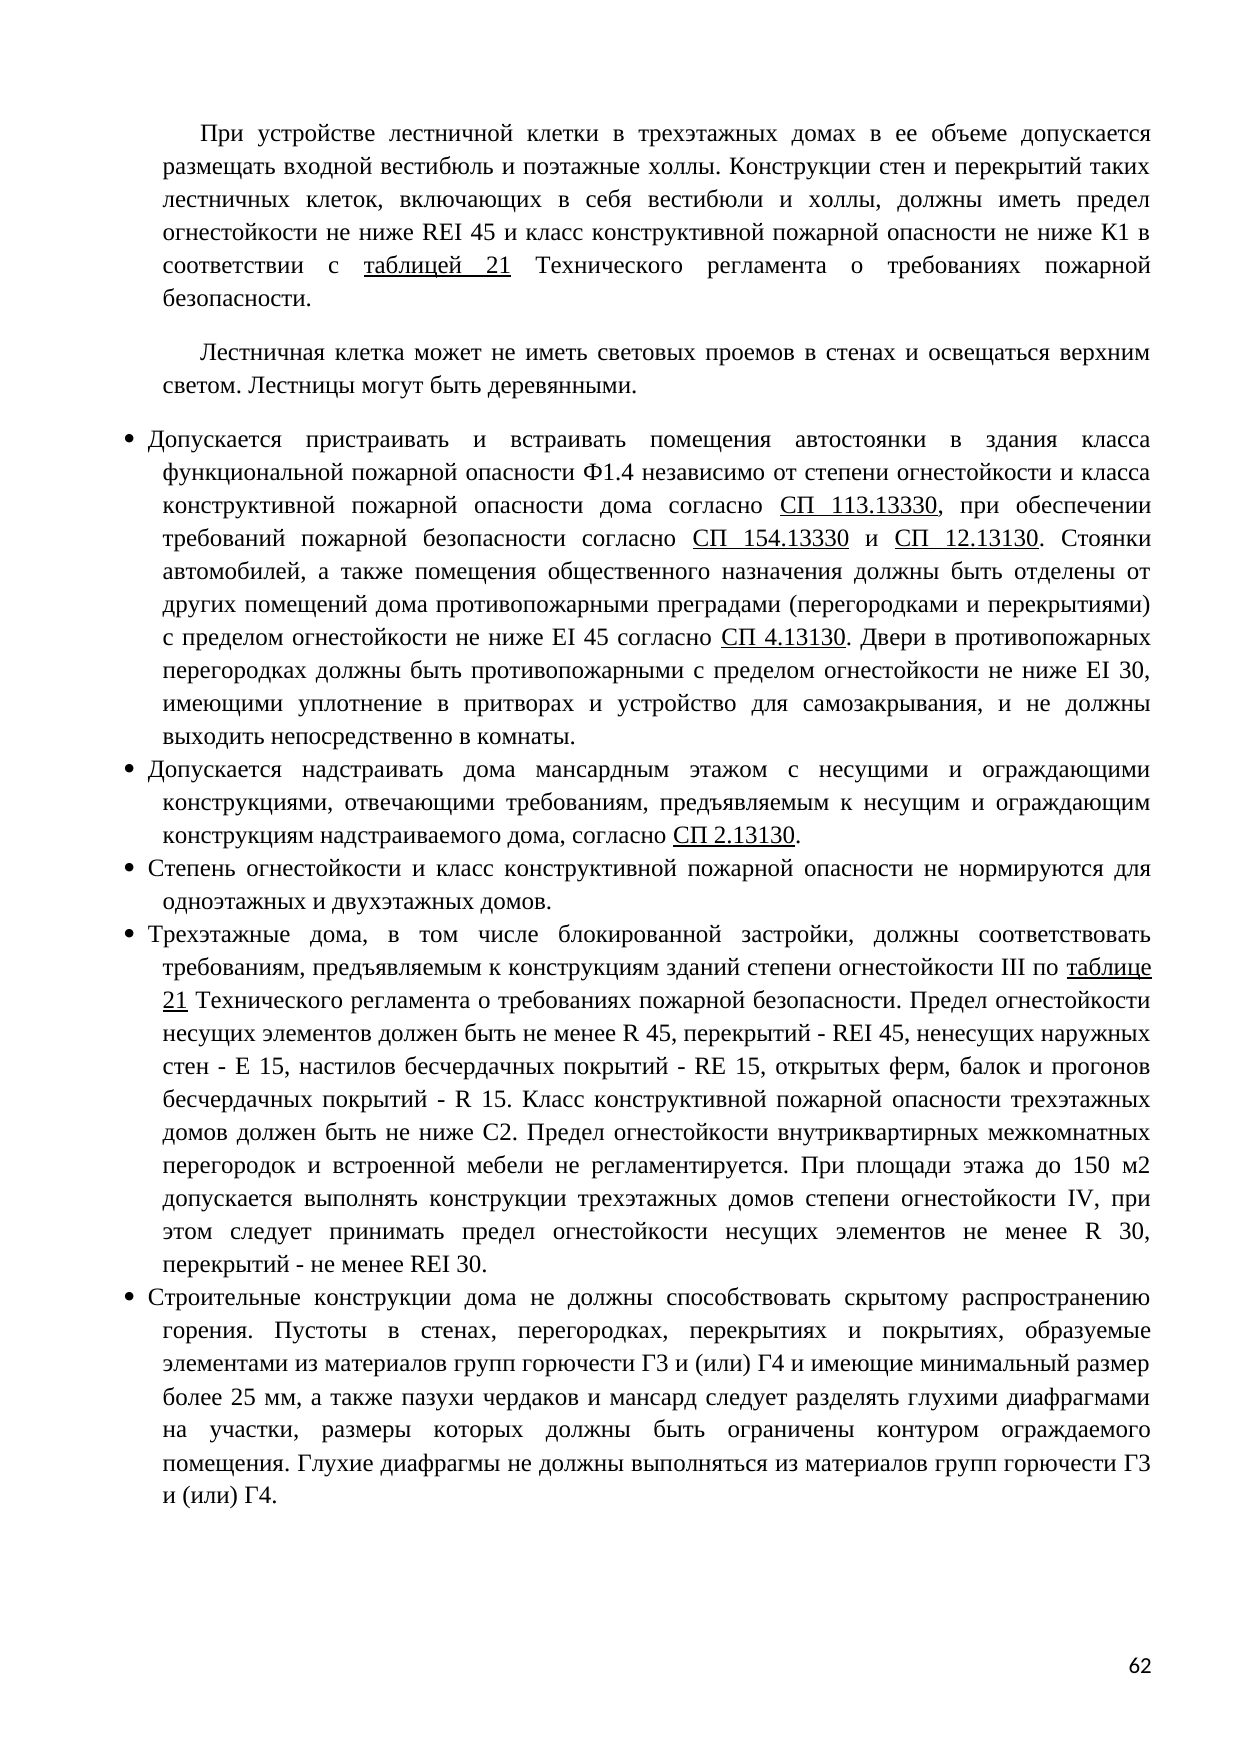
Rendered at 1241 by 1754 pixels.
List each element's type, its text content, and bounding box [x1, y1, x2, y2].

text При устройстве лестничной клетки в трехэтажных домах в ее объеме допускается размещать входной вестибюль и поэтажные холлы. Конструкции стен и перекрытий таких лестничных клеток, включающих в себя вестибюли и холлы, должны иметь предел огнестойкости не ниже REI 45 и класс конструктивной пожарной опасности не ниже К1 в соответствии с таблицей 21 Технического регламента о требованиях пожарной безопасности. [162, 118, 1152, 312]
list Степень огнестойкости и класс конструктивной пожарной опасности не нормируются для одноэтажных и двухэтажных домов. [125, 853, 1152, 915]
list Допускается надстраивать дома мансардным этажом с несущими и ограждающими конструкциями, отвечающими требованиям, предъявляемым к несущим и ограждающим конструкциям надстраиваемого дома, согласно СП 2.13130. [125, 754, 1152, 849]
text Лестничная клетка может не иметь световых проемов в стенах и освещаться верхним светом. Лестницы могут быть деревянными. [162, 337, 1152, 399]
list Строительные конструкции дома не должны способствовать скрытому распространению горения. Пустоты в стенах, перегородках, перекрытиях и покрытиях, образуемые элементами из материалов групп горючести Г3 и (или) Г4 и имеющие минимальный размер более 25 мм, а также пазухи чердаков и мансард следует разделять глухими диафрагмами на участки, размеры которых должны быть ограничены контуром ограждаемого помещения. Глухие диафрагмы не должны выполняться из материалов групп горючести Г3 и (или) Г4. [125, 1282, 1152, 1509]
list Допускается пристраивать и встраивать помещения автостоянки в здания класса функциональной пожарной опасности Ф1.4 независимо от степени огнестойкости и класса конструктивной пожарной опасности дома согласно СП 113.13330, при обеспечении требований пожарной безопасности согласно СП 154.13330 и СП 12.13130. Стоянки автомобилей, а также помещения общественного назначения должны быть отделены от других помещений дома противопожарными преградами (перегородками и перекрытиями) с пределом огнестойкости не ниже EI 45 согласно СП 4.13130. Двери в противопожарных перегородках должны быть противопожарными с пределом огнестойкости не ниже EI 30, имеющими уплотнение в притворах и устройство для самозакрывания, и не должны выходить непосредственно в комнаты. [125, 424, 1152, 750]
list Трехэтажные дома, в том числе блокированной застройки, должны соответствовать требованиям, предъявляемым к конструкциям зданий степени огнестойкости III по таблице 21 Технического регламента о требованиях пожарной безопасности. Предел огнестойкости несущих элементов должен быть не менее R 45, перекрытий - REI 45, ненесущих наружных стен - E 15, настилов бесчердачных покрытий - RE 15, открытых ферм, балок и прогонов бесчердачных покрытий - R 15. Класс конструктивной пожарной опасности трехэтажных домов должен быть не ниже C2. Предел огнестойкости внутриквартирных межкомнатных перегородок и встроенной мебели не регламентируется. При площади этажа до 150 м2 допускается выполнять конструкции трехэтажных домов степени огнестойкости IV, при этом следует принимать предел огнестойкости несущих элементов не менее R 30, перекрытий - не менее REI 30. [125, 919, 1152, 1278]
